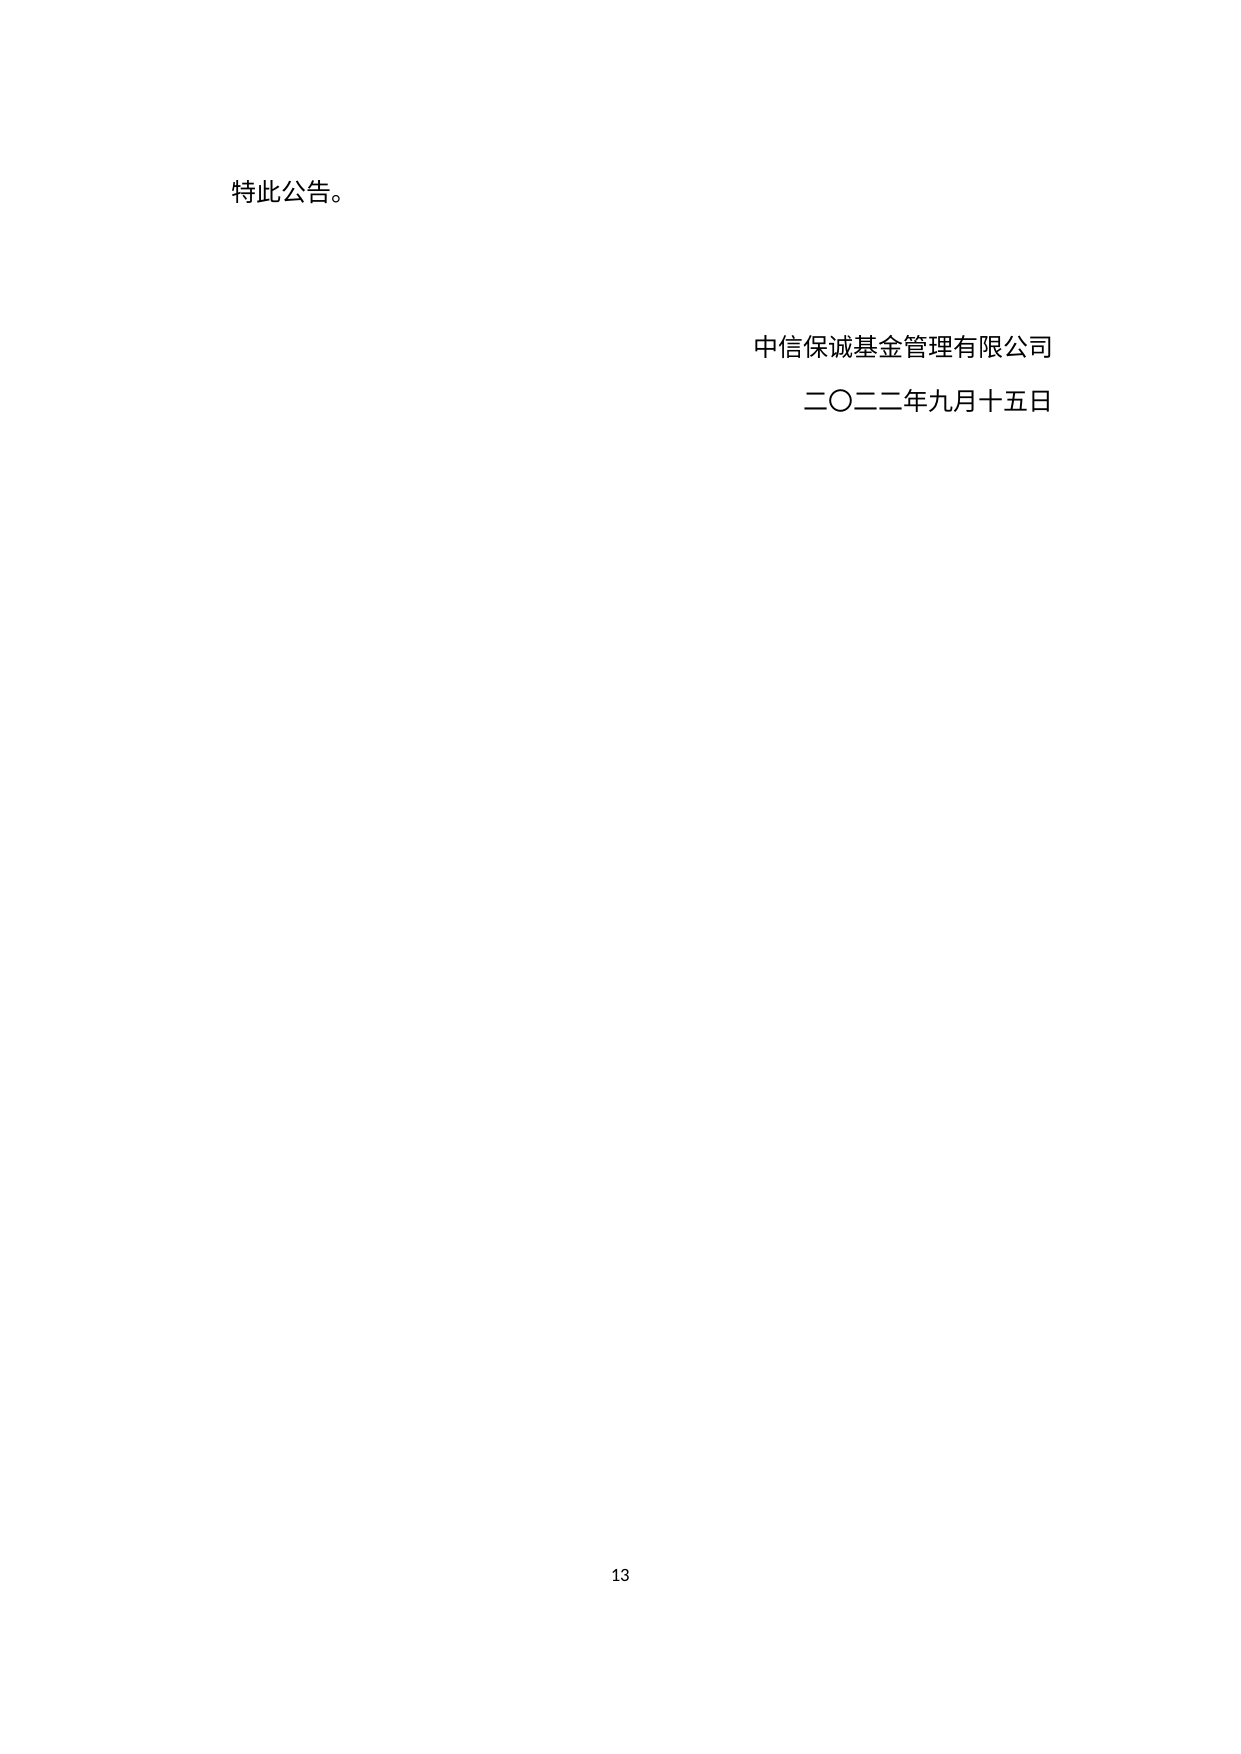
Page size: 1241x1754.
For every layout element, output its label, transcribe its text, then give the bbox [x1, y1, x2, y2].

text 中信保诚基金管理有限公司 [187, 327, 1053, 363]
text 特此公告。 [187, 158, 1053, 223]
text 二〇二二年九月十五日 [187, 382, 1053, 418]
